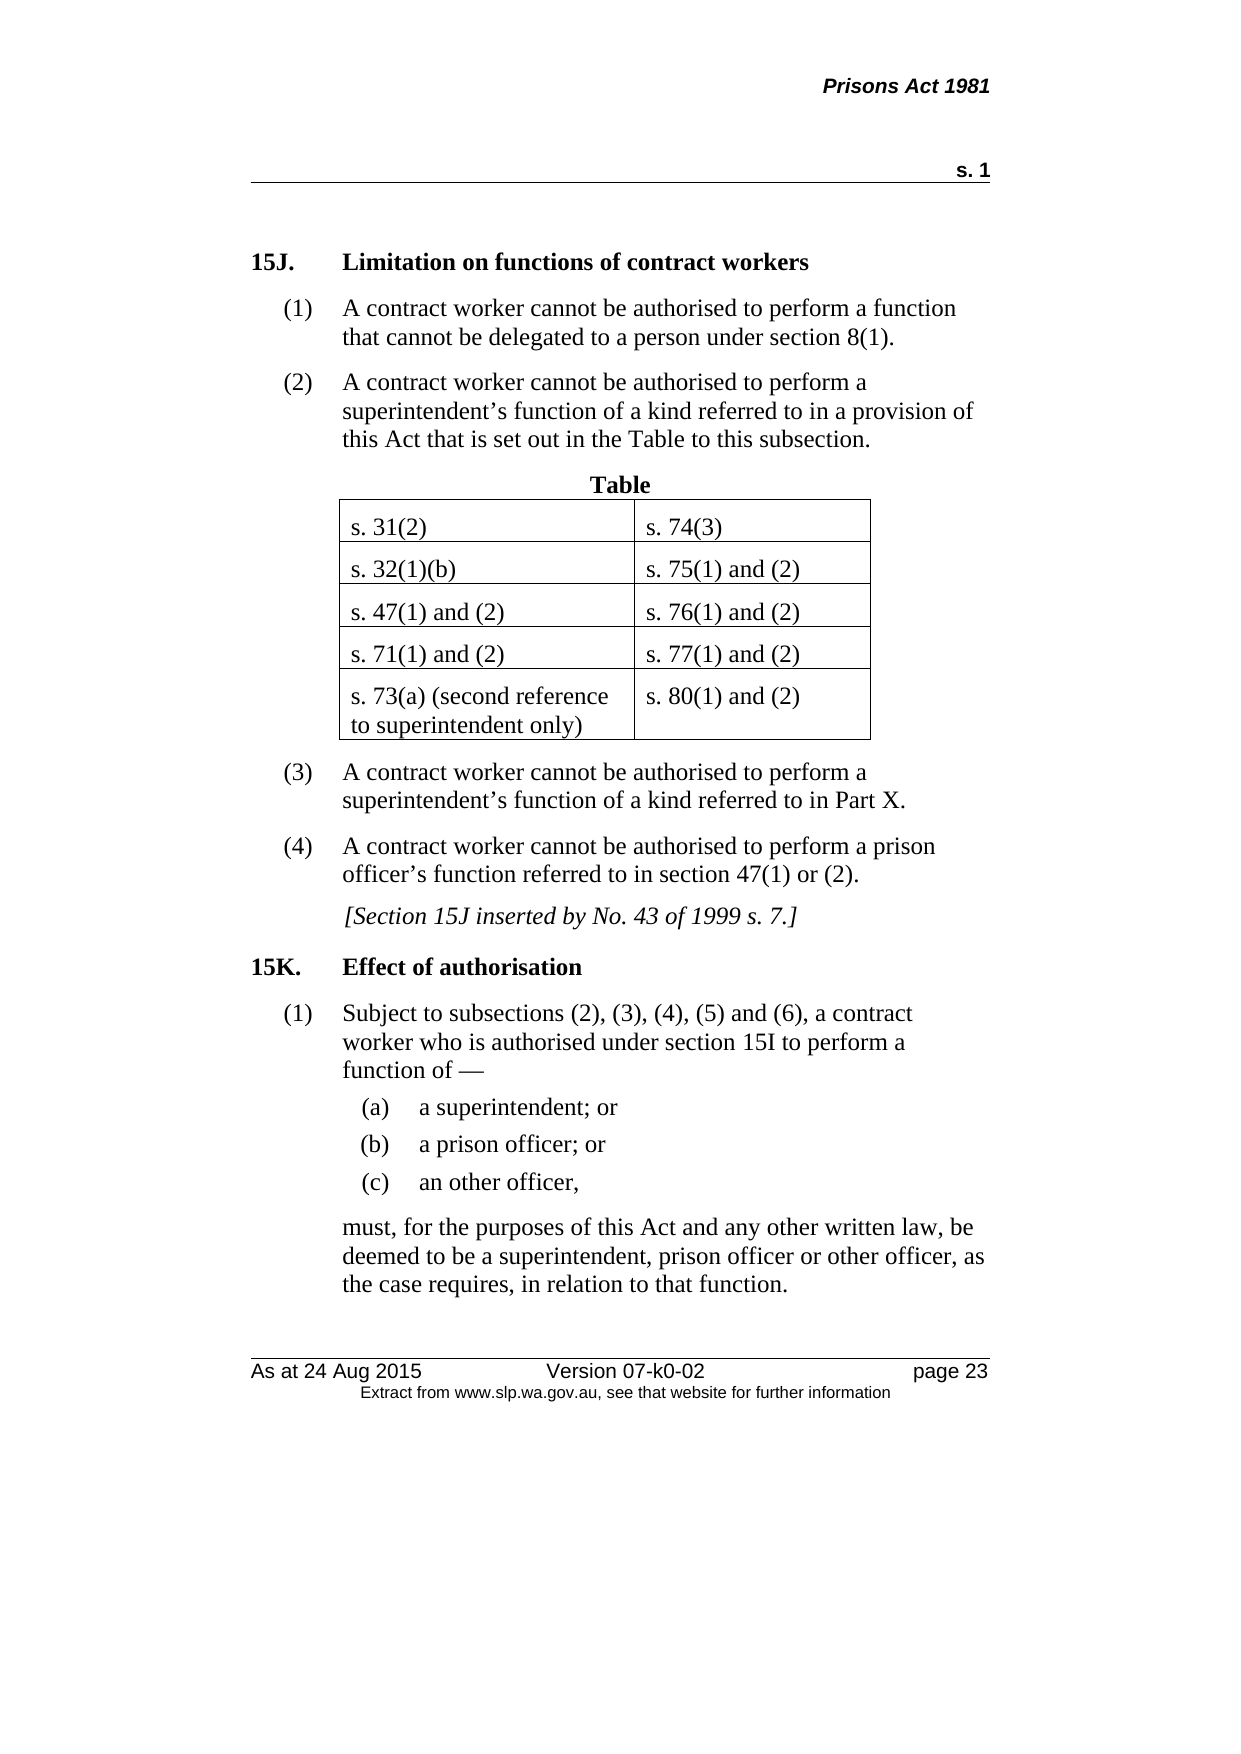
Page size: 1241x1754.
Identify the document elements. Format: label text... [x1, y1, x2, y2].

subtitle 15J. Limitation on functions of contract workers [251, 247, 990, 276]
text [Section 15J inserted by No. 43 of 1999 s. 7.] [251, 901, 990, 929]
table_header s. 31(2) [340, 500, 634, 541]
table_header s. 74(3) [635, 500, 870, 541]
subtitle Table [251, 470, 990, 499]
text (4) A contract worker cannot be authorised to perform a prison officer’s function referred to in section 47(1) or (2). [251, 831, 990, 888]
text (1) A contract worker cannot be authorised to perform a function that cannot be delegated to a person under section 8(1). [251, 293, 990, 350]
text (2) A contract worker cannot be authorised to perform a superintendent’s function of a kind referred to in a provision of this Act that is set out in the Table to this subsection. [251, 367, 990, 453]
table_cell s. 75(1) and (2) [635, 542, 870, 583]
table_cell s. 73(a) (second reference to superintendent only) [340, 669, 634, 739]
text (1) Subject to subsections (2), (3), (4), (5) and (6), a contract worker who is authorised under section 15I to perform a function of — [251, 998, 990, 1084]
table_cell s. 77(1) and (2) [635, 627, 870, 668]
text (b) a prison officer; or [251, 1129, 990, 1158]
subtitle 15K. Effect of authorisation [251, 952, 990, 981]
text (3) A contract worker cannot be authorised to perform a superintendent’s function of a kind referred to in Part X. [251, 757, 990, 814]
table_cell s. 71(1) and (2) [340, 627, 634, 668]
table_cell s. 76(1) and (2) [635, 584, 870, 626]
table_cell s. 47(1) and (2) [340, 584, 634, 626]
table_cell s. 32(1)(b) [340, 542, 634, 583]
table_cell s. 80(1) and (2) [635, 669, 870, 739]
text must, for the purposes of this Act and any other written law, be deemed to be a superintendent, prison officer or other officer, as the case requires, in relation to that function. [251, 1212, 990, 1298]
text (c) an other officer, [251, 1167, 990, 1195]
text (a) a superintendent; or [251, 1092, 990, 1121]
